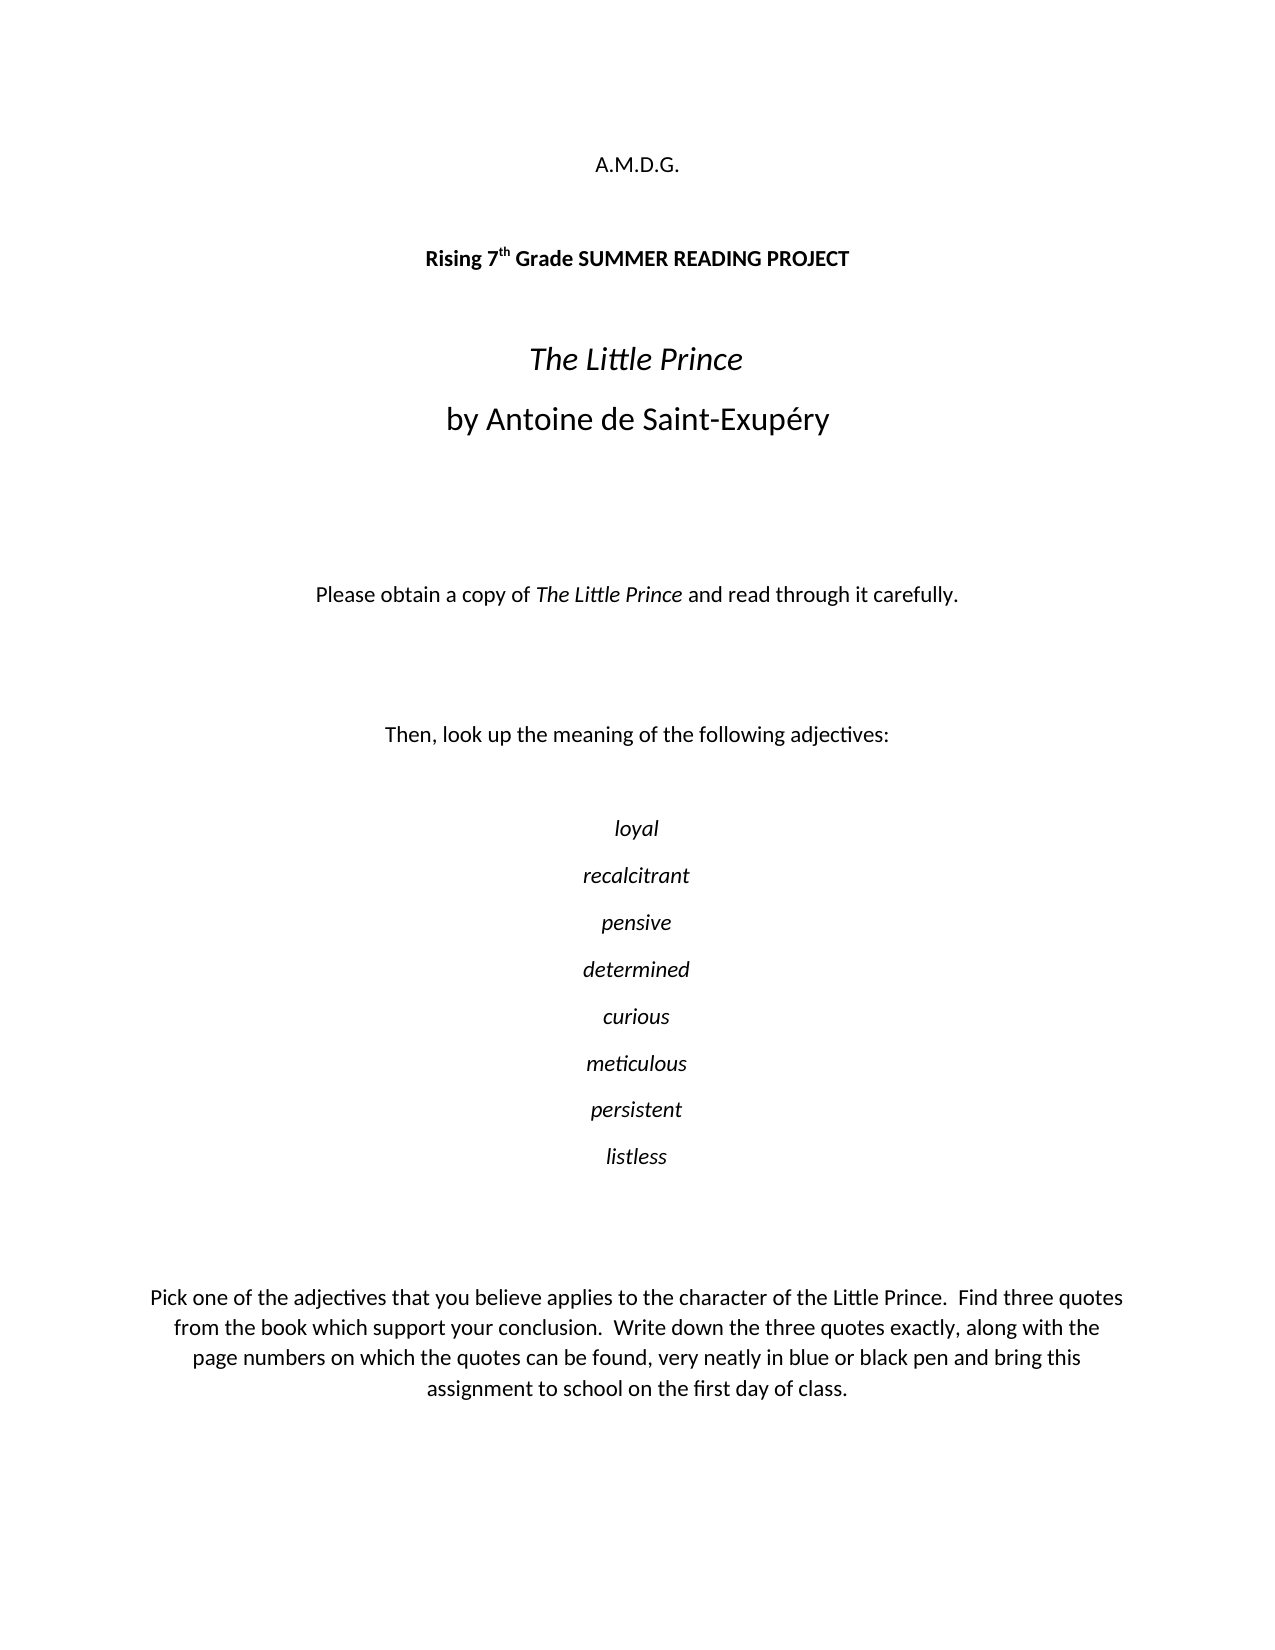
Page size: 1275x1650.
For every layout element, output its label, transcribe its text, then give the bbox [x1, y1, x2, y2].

text A.M.D.G. [150, 150, 1125, 178]
text recalcitrant [150, 861, 1125, 889]
text Then, look up the meaning of the following adjectives: [150, 721, 1125, 749]
text Rising 7th Grade SUMMER READING PROJECT [150, 244, 1125, 272]
text persistent [150, 1096, 1125, 1124]
text curious [150, 1002, 1125, 1030]
text Please obtain a copy of The Little Prince and read through it carefully. [150, 580, 1125, 608]
text by Antoine de Saint-Exupéry [150, 398, 1125, 439]
text The Little Prince [150, 337, 1125, 378]
text Pick one of the adjectives that you believe applies to the character of the Little Prince. Find three quotes from the book which support your conclusion. Write down the three quotes exactly, along with the page numbers on which the quotes can be found, very neatly in blue or black pen and bring this assignment to school on the first day of class. [150, 1283, 1125, 1402]
text meticulous [150, 1049, 1125, 1077]
text determined [150, 955, 1125, 983]
text pensive [150, 908, 1125, 936]
text listless [150, 1142, 1125, 1171]
text loyal [150, 814, 1125, 842]
